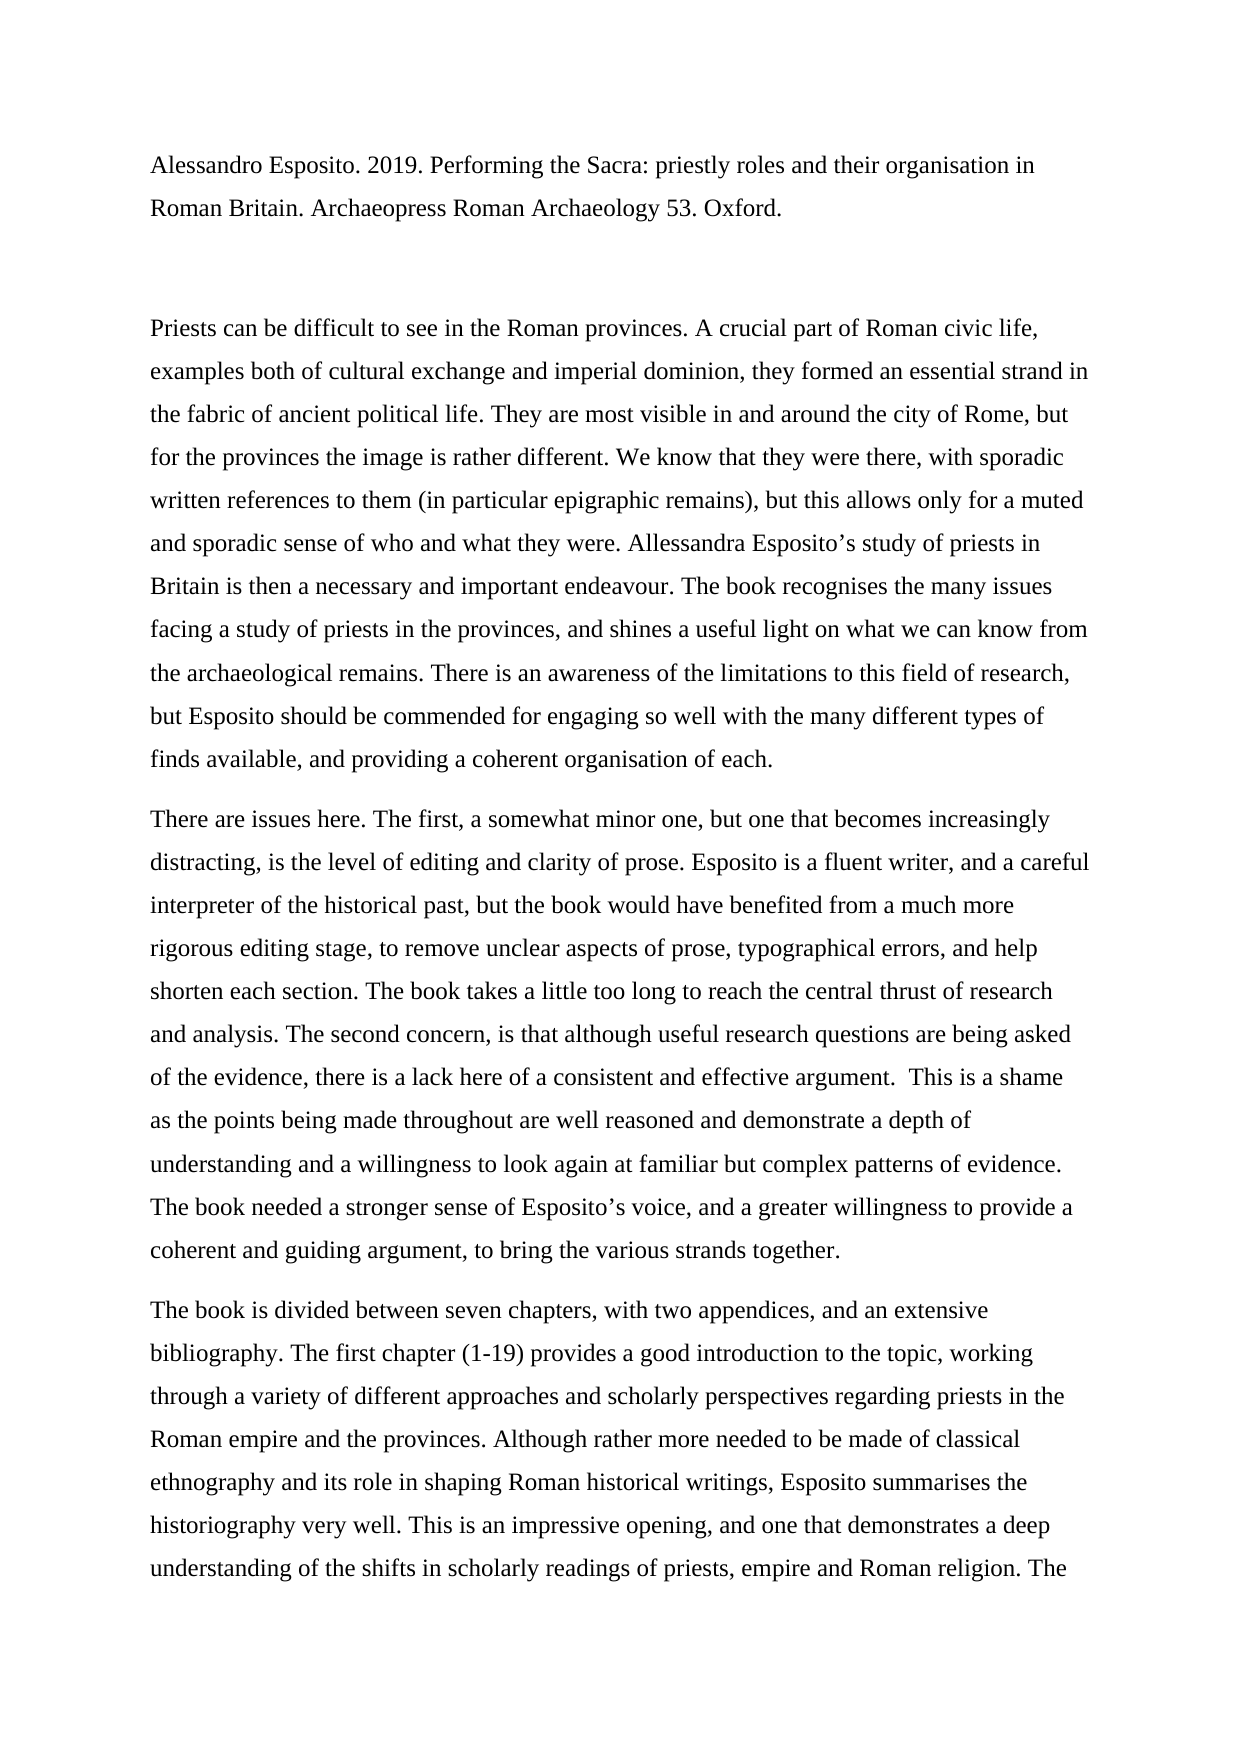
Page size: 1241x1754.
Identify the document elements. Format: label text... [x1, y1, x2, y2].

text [150, 1295, 1090, 1582]
text There are issues here. The first, a somewhat minor one, but one that becomes increasingly distracting, is the level of editing and clarity of prose. Esposito is a fluent writer, and a careful interpreter of the historical past, but the book would have benefited from a much more rigorous editing stage, to remove unclear aspects of prose, typographical errors, and help shorten each section. The book takes a little too long to reach the central thrust of research and analysis. The second concern, is that although useful research questions are being asked of the evidence, there is a lack here of a consistent and effective argument. This is a shame as the points being made throughout are well reasoned and demonstrate a depth of understanding and a willingness to look again at familiar but complex patterns of evidence. The book needed a stronger sense of Esposito’s voice, and a greater willingness to provide a coherent and guiding argument, to bring the various strands together. [150, 804, 1090, 1264]
text Priests can be difficult to see in the Roman provinces. A crucial part of Roman civic life, examples both of cultural exchange and imperial dominion, they formed an essential strand in the fabric of ancient political life. They are most visible in and around the city of Rome, but for the provinces the image is rather different. We know that they were there, with sporadic written references to them (in particular epigraphic remains), but this allows only for a muted and sporadic sense of who and what they were. Allessandra Esposito’s study of priests in Britain is then a necessary and important endeavour. The book recognises the many issues facing a study of priests in the provinces, and shines a useful light on what we can know from the archaeological remains. There is an awareness of the limitations to this field of research, but Esposito should be commended for engaging so well with the many different types of finds available, and providing a coherent organisation of each. [150, 313, 1090, 773]
text Alessandro Esposito. 2019. Performing the Sacra: priestly roles and their organisation in Roman Britain. Archaeopress Roman Archaeology 53. Oxford. [150, 150, 1090, 222]
